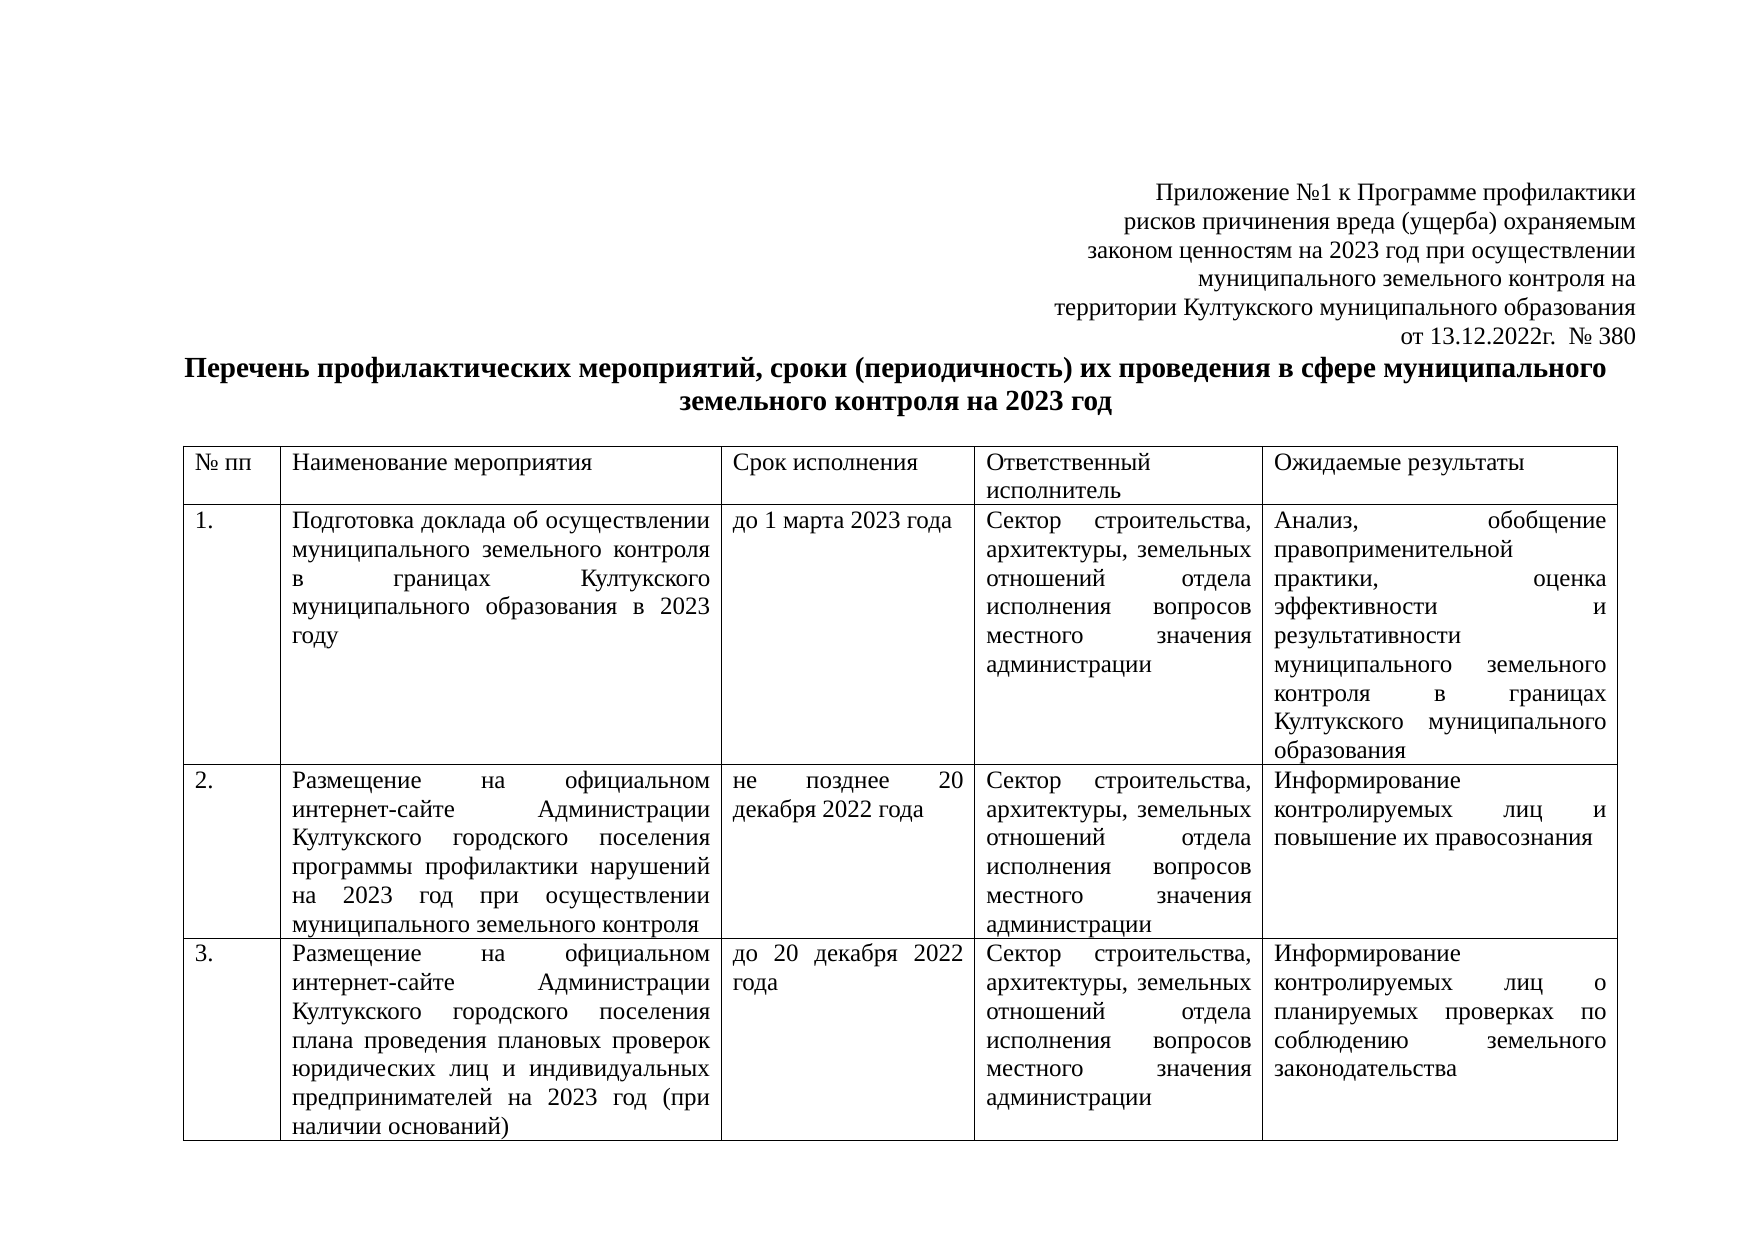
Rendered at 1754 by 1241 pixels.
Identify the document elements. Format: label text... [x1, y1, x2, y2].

table_cell Анализ, обобщение правоприменительной практики, оценка эффективности и результативности муниципального земельного контроля в границах Култукского муниципального образования [1263, 505, 1617, 764]
text рисков причинения вреда (ущерба) охраняемым [156, 206, 1636, 235]
table_header Наименование мероприятия [281, 447, 721, 504]
table_cell до 20 декабря 2022 года [722, 939, 974, 1140]
table_header Ответственный исполнитель [975, 447, 1262, 504]
text территории Култукского муниципального образования [156, 292, 1636, 321]
text Приложение №1 к Программе профилактики [117, 177, 1636, 206]
table_cell Сектор строительства, архитектуры, земельных отношений отдела исполнения вопросов местного значения администрации [975, 505, 1262, 764]
text Перечень профилактических мероприятий, сроки (периодичность) их проведения в сфере муниципального земельного контроля на 2023 год [156, 350, 1636, 417]
table_cell Размещение на официальном интернет-сайте Администрации Култукского городского поселения программы профилактики нарушений на 2023 год при осуществлении муниципального земельного контроля [281, 765, 721, 937]
table_cell Подготовка доклада об осуществлении муниципального земельного контроля в границах Култукского муниципального образования в 2023 году [281, 505, 721, 764]
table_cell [975, 939, 1262, 1140]
table_header Ожидаемые результаты [1263, 447, 1617, 504]
table_cell 1. [184, 505, 280, 764]
table_header № пп [184, 447, 280, 504]
text от 13.12.2022г. № 380 [156, 321, 1636, 350]
table_header Срок исполнения [722, 447, 974, 504]
table_cell Сектор строительства, архитектуры, земельных отношений отдела исполнения вопросов местного значения администрации [975, 765, 1262, 937]
table_cell Размещение на официальном интернет-сайте Администрации Култукского городского поселения плана проведения плановых проверок юридических лиц и индивидуальных предпринимателей на 2023 год (при наличии оснований) [281, 939, 721, 1140]
table_cell до 1 марта 2023 года [722, 505, 974, 764]
table_cell 3. [184, 939, 280, 1140]
table_cell 2. [184, 765, 280, 937]
text муниципального земельного контроля на [156, 263, 1636, 292]
text законом ценностям на 2023 год при осуществлении [156, 235, 1636, 263]
table_cell Информирование контролируемых лиц о планируемых проверках по соблюдению земельного законодательства [1263, 939, 1617, 1140]
table_cell не позднее 20 декабря 2022 года [722, 765, 974, 937]
table_cell Информирование контролируемых лиц и повышение их правосознания [1263, 765, 1617, 937]
